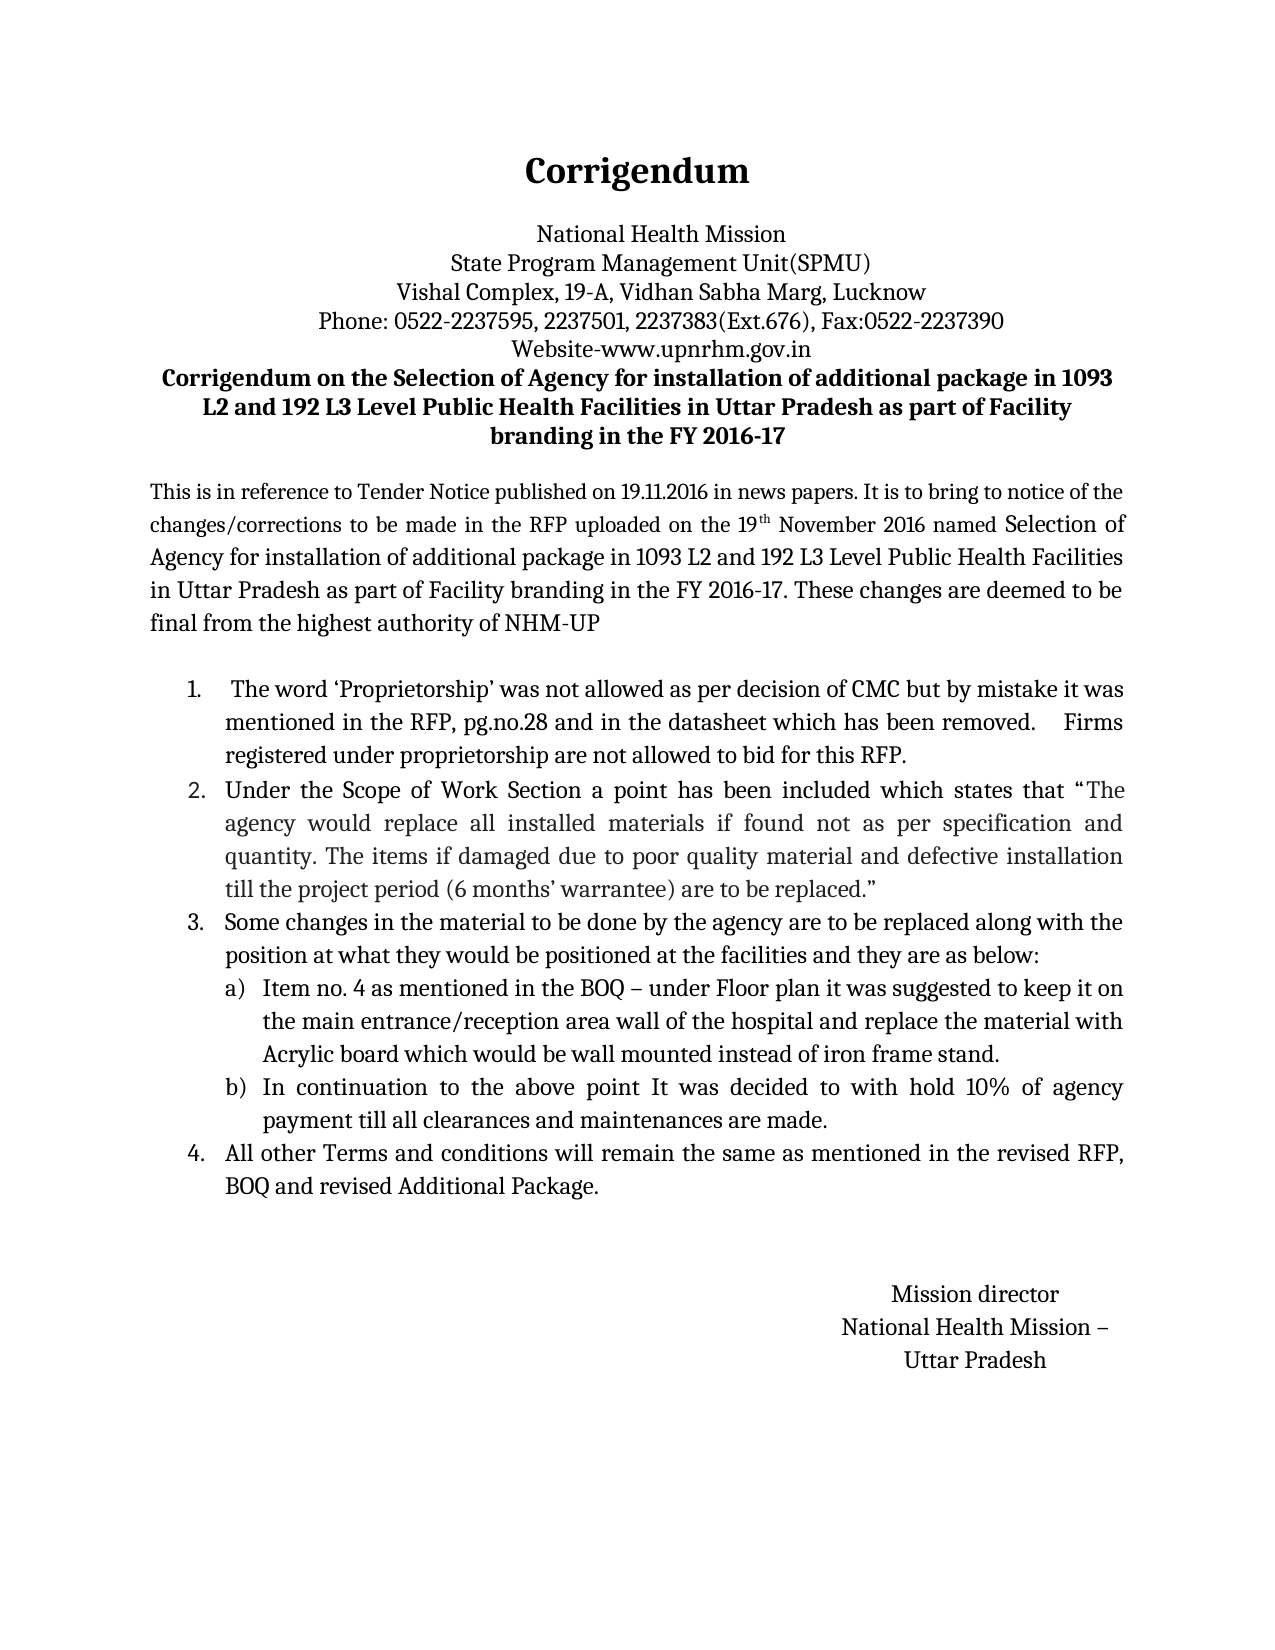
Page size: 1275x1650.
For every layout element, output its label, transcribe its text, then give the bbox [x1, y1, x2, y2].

text Corrigendum on the Selection of Agency for installation of additional package in 1093 L2 and 192 L3 Level Public Health Facilities in Uttar Pradesh as part of Facility branding in the FY 2016-17 [150, 364, 1125, 450]
list Under the Scope of Work Section a point has been included which states that “The agency would replace all installed materials if found not as per specification and quantity. The items if damaged due to poor quality material and defective installation till the project period (6 months’ warrantee) are to be replaced.” [187, 774, 1125, 903]
list The word ‘Proprietorship’ was not allowed as per decision of CMC but by mistake it was mentioned in the RFP, pg.no.28 and in the datasheet which has been removed. Firms registered under proprietorship are not allowed to bid for this RFP. [187, 675, 1125, 770]
list All other Terms and conditions will remain the same as mentioned in the revised RFP, BOQ and revised Additional Package. [187, 1139, 1125, 1201]
text Corrigendum [150, 150, 1125, 193]
text National Health Mission [198, 220, 1125, 249]
list In continuation to the above point It was decided to with hold 10% of agency payment till all clearances and maintenances are made. [225, 1073, 1125, 1135]
text Mission director [825, 1280, 1125, 1308]
list Item no. 4 as mentioned in the BOQ – under Floor plan it was suggested to keep it on the main entrance/reception area wall of the hospital and replace the material with Acrylic board which would be wall mounted instead of iron frame stand. [225, 974, 1125, 1069]
text Website-www.upnrhm.gov.in [198, 335, 1125, 364]
text Vishal Complex, 19-A, Vidhan Sabha Marg, Lucknow [198, 278, 1125, 307]
list Some changes in the material to be done by the agency are to be replaced along with the position at what they would be positioned at the facilities and they are as below: [187, 908, 1125, 969]
text Phone: 0522-2237595, 2237501, 2237383(Ext.676), Fax:0522-2237390 [198, 307, 1125, 335]
text National Health Mission –Uttar Pradesh [825, 1313, 1125, 1374]
text This is in reference to Tender Notice published on 19.11.2016 in news papers. It is to bring to notice of the changes/corrections to be made in the RFP uploaded on the 19th November 2016 named Selection of Agency for installation of additional package in 1093 L2 and 192 L3 Level Public Health Facilities in Uttar Pradesh as part of Facility branding in the FY 2016-17. These changes are deemed to be final from the highest authority of NHM-UP [150, 479, 1125, 638]
text State Program Management Unit(SPMU) [198, 249, 1125, 278]
